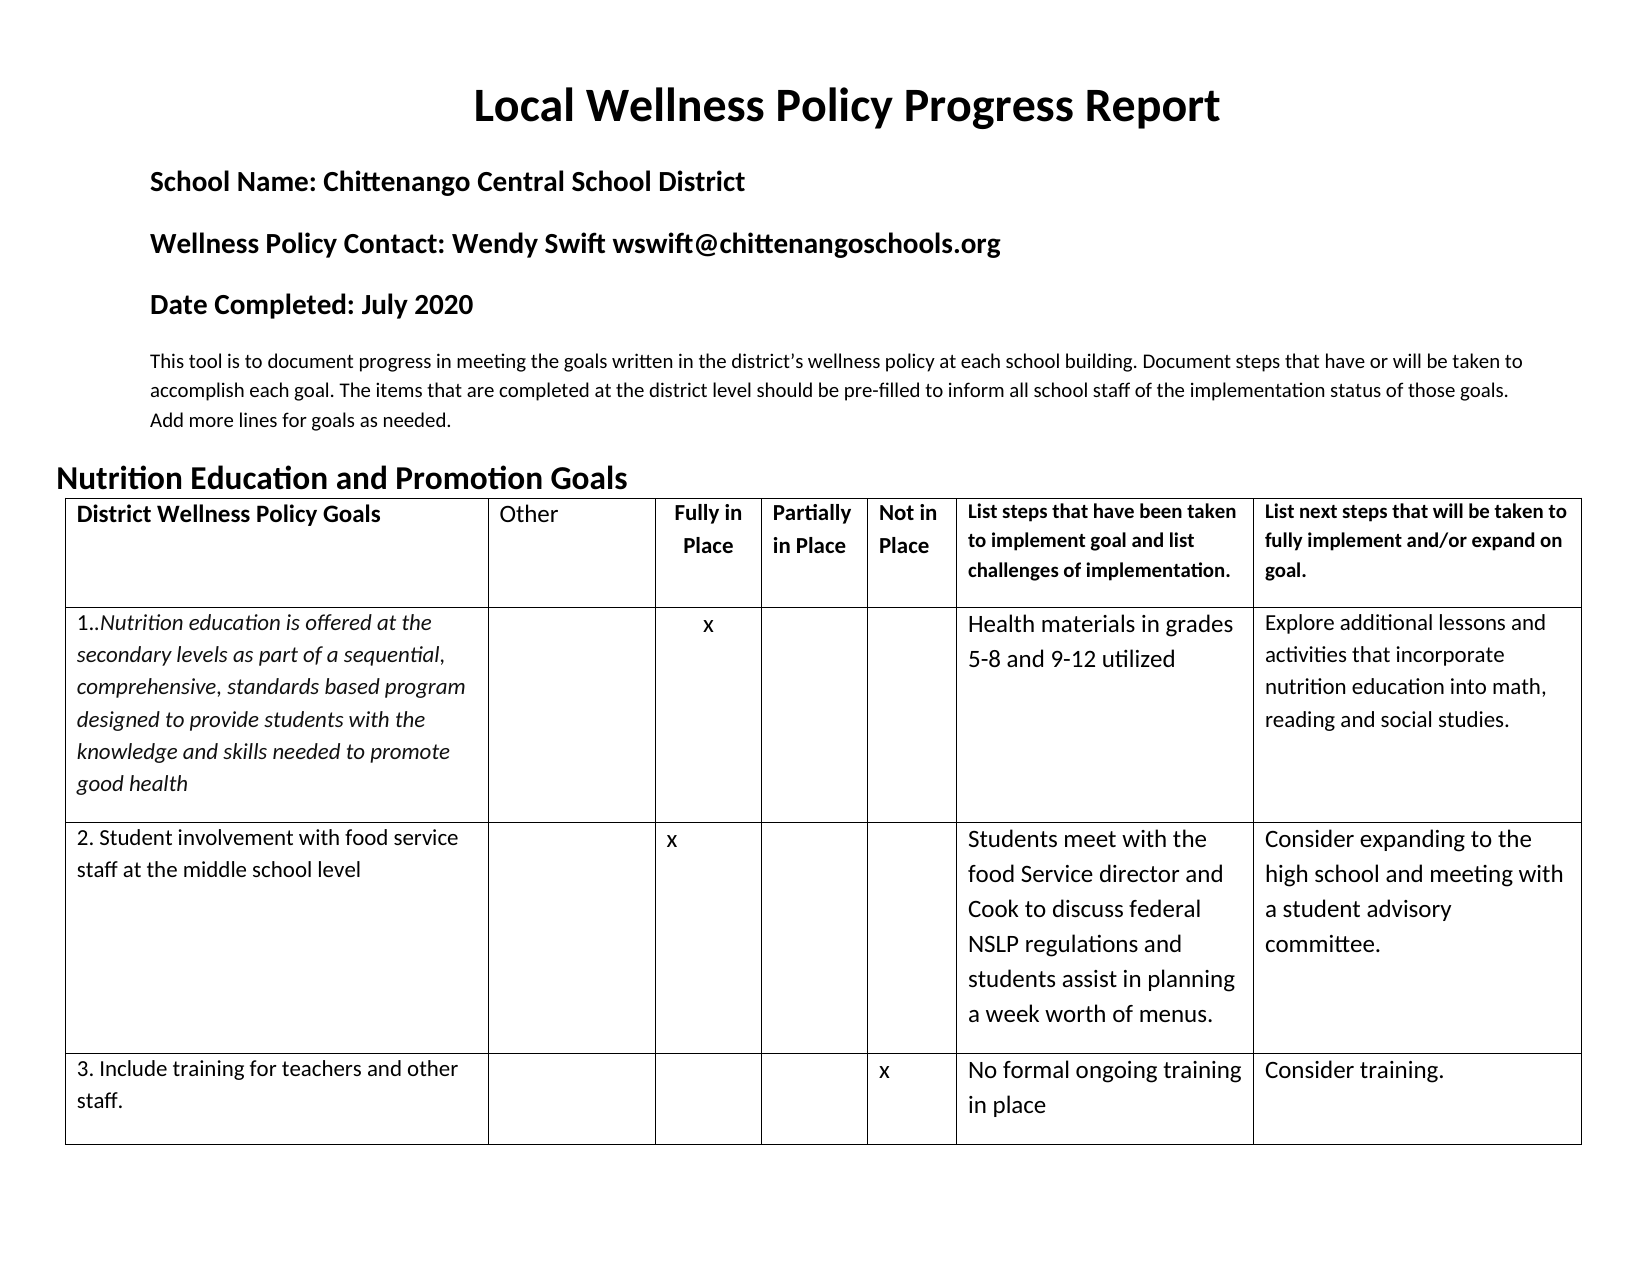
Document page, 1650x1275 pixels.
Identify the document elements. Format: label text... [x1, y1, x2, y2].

table_cell 1..Nutrition education is offered at the secondary levels as part of a sequential, comprehensive, standards based program designed to provide students with the knowledge and skills needed to promote good health [66, 608, 488, 822]
table_cell No formal ongoing training in place [957, 1054, 1253, 1144]
table_header List next steps that will be taken to fully implement and/or expand on goal. [1254, 499, 1581, 607]
table_header Not in Place [868, 499, 956, 607]
table_cell Consider expanding to the high school and meeting with a student advisory committee. [1254, 823, 1581, 1053]
table_cell [489, 823, 655, 1053]
table_cell [762, 823, 867, 1053]
table_cell [762, 608, 867, 822]
text This tool is to document progress in meeting the goals written in the district’s wellness policy at each school building. Document steps that have or will be taken to accomplish each goal. The items that are completed at the district level should be pre-filled to inform all school staff of the implementation status of those goals. Add more lines for goals as needed. [150, 348, 1545, 432]
table_cell x [868, 1054, 956, 1144]
table_cell Consider training. [1254, 1054, 1581, 1144]
table_cell [868, 608, 956, 822]
table_cell [656, 1054, 761, 1144]
table_cell Explore additional lessons and activities that incorporate nutrition education into math, reading and social studies. [1254, 608, 1581, 822]
table_cell 3. Include training for teachers and other staff. [66, 1054, 488, 1144]
table_header Fully in Place [656, 499, 761, 607]
table_header District Wellness Policy Goals [66, 499, 488, 607]
table_header Other [489, 499, 655, 607]
table_cell x [656, 608, 761, 822]
text Wellness Policy Contact: Wendy Swift wswift@chittenangoschools.org [150, 225, 1650, 261]
table_cell x [656, 823, 761, 1053]
text Date Completed: July 2020 [150, 287, 1650, 322]
table_cell [489, 1054, 655, 1144]
table_cell Students meet with the food Service director and Cook to discuss federal NSLP regulations and students assist in planning a week worth of menus. [957, 823, 1253, 1053]
table_cell [868, 823, 956, 1053]
table_cell [489, 608, 655, 822]
table_cell [762, 1054, 867, 1144]
text Local Wellness Policy Progress Report [150, 75, 1545, 133]
text Nutrition Education and Promotion Goals [56, 457, 1545, 497]
table_header Partially in Place [762, 499, 867, 607]
table_cell Health materials in grades 5-8 and 9-12 utilized [957, 608, 1253, 822]
table_header List steps that have been taken to implement goal and list challenges of implementation. [957, 499, 1253, 607]
table_cell 2. Student involvement with food service staff at the middle school level [66, 823, 488, 1053]
text School Name: Chittenango Central School District [150, 163, 1650, 199]
